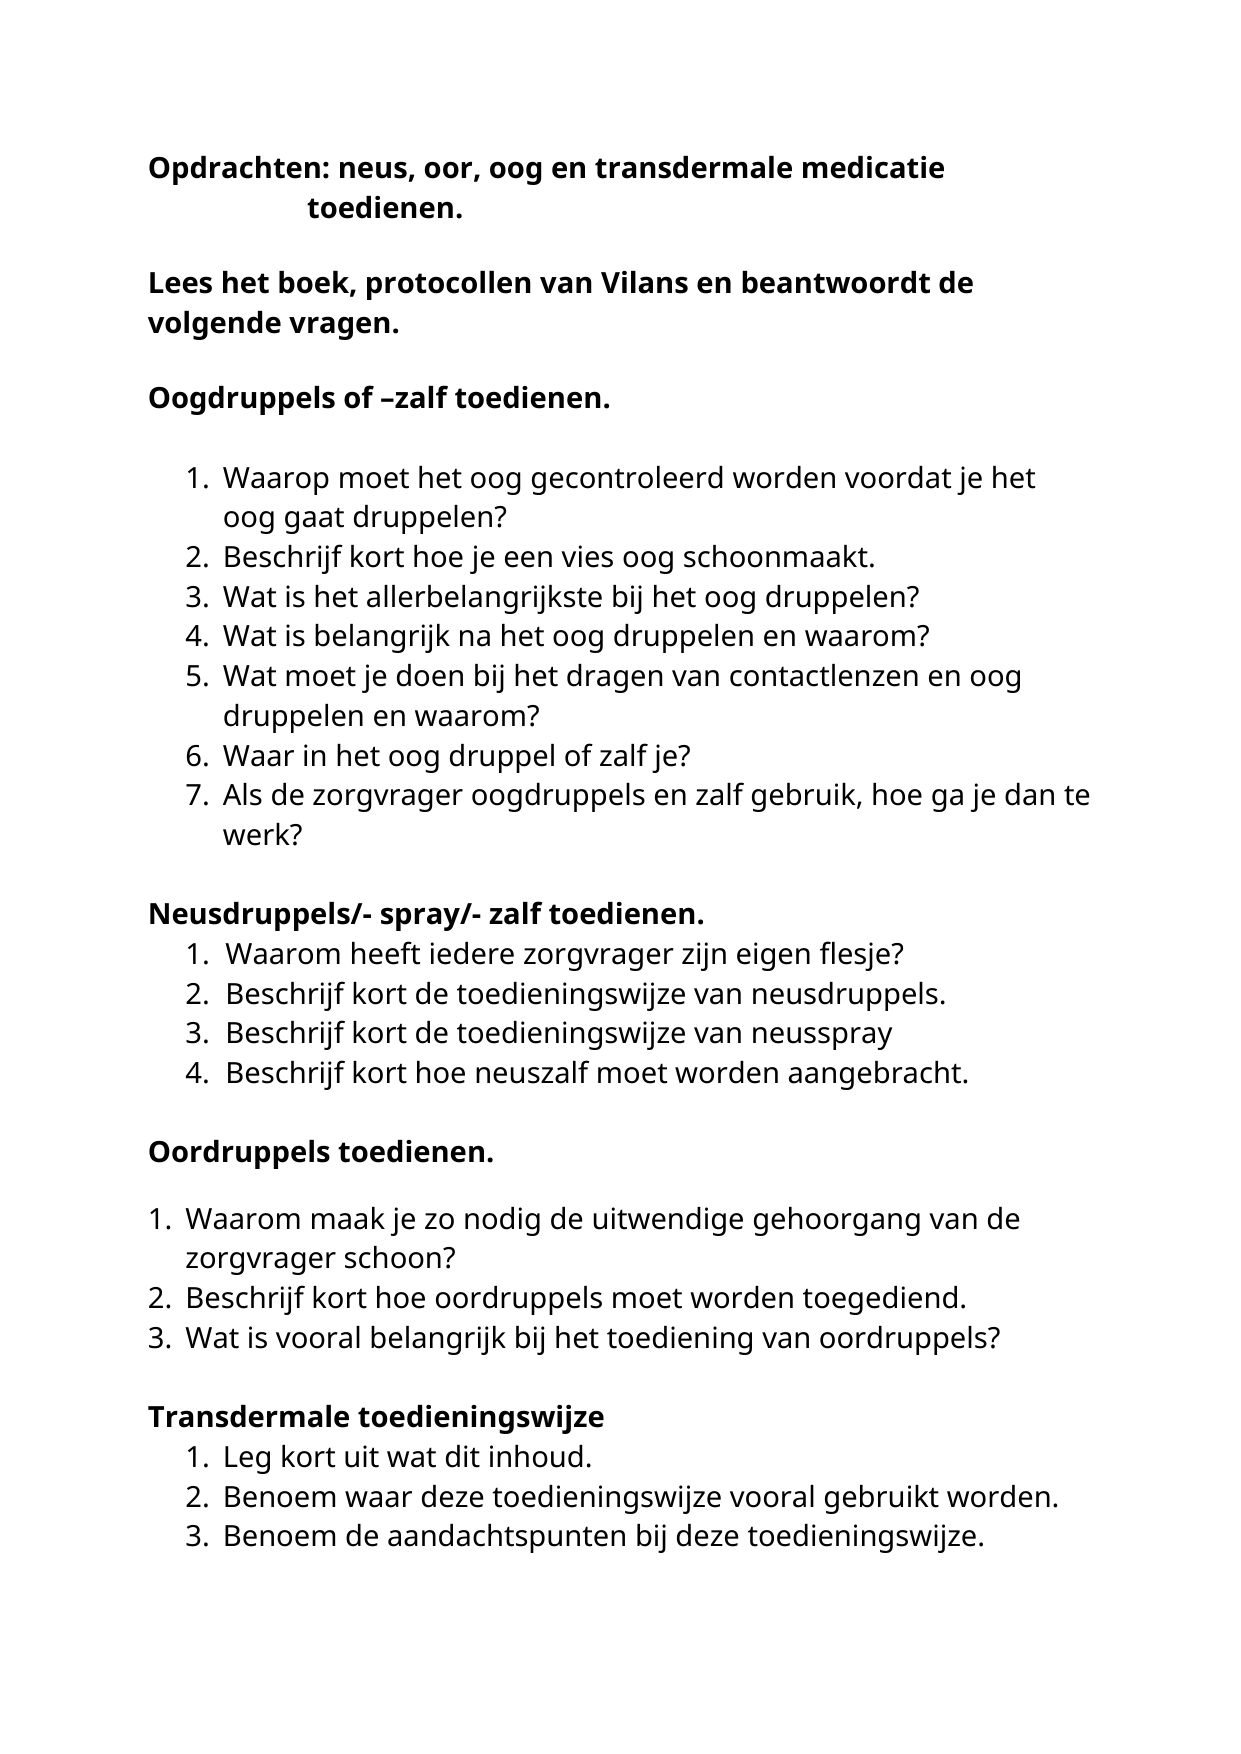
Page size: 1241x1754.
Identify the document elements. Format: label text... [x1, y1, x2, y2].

text Oordruppels toedienen. [148, 1132, 1093, 1171]
text Oogdruppels of –zalf toedienen. [148, 378, 1093, 417]
list Als de zorgvrager oogdruppels en zalf gebruik, hoe ga je dan te werk? [185, 774, 1093, 854]
list Beschrijf kort hoe neuszalf moet worden aangebracht. [185, 1052, 1093, 1092]
list Waarop moet het oog gecontroleerd worden voordat je het oog gaat druppelen? [185, 457, 1093, 536]
list Wat is het allerbelangrijkste bij het oog druppelen? [185, 576, 1093, 616]
list Wat is vooral belangrijk bij het toediening van oordruppels? [148, 1317, 1093, 1357]
list Beschrijf kort hoe oordruppels moet worden toegediend. [148, 1277, 1093, 1317]
list Wat moet je doen bij het dragen van contactlenzen en oog druppelen en waarom? [185, 655, 1093, 735]
text Transdermale toedieningswijze [148, 1397, 1093, 1436]
list Waar in het oog druppel of zalf je? [185, 735, 1093, 774]
list Beschrijf kort de toedieningswijze van neusspray [185, 1013, 1093, 1052]
list Beschrijf kort hoe je een vies oog schoonmaakt. [185, 536, 1093, 576]
list Leg kort uit wat dit inhoud. [185, 1436, 1093, 1476]
text Lees het boek, protocollen van Vilans en beantwoordt de volgende vragen. [148, 263, 1093, 378]
list Beschrijf kort de toedieningswijze van neusdruppels. [185, 973, 1093, 1013]
text Opdrachten: neus, oor, oog en transdermale medicatie toedienen. [148, 148, 1093, 263]
list Benoem de aandachtspunten bij deze toedieningswijze. [185, 1516, 1093, 1555]
text Neusdruppels/- spray/- zalf toedienen. [148, 893, 1093, 933]
list Benoem waar deze toedieningswijze vooral gebruikt worden. [185, 1476, 1093, 1516]
list Waarom heeft iedere zorgvrager zijn eigen flesje? [185, 933, 1093, 973]
list Waarom maak je zo nodig de uitwendige gehoorgang van de zorgvrager schoon? [148, 1198, 1093, 1277]
list Wat is belangrijk na het oog druppelen en waarom? [185, 616, 1093, 655]
